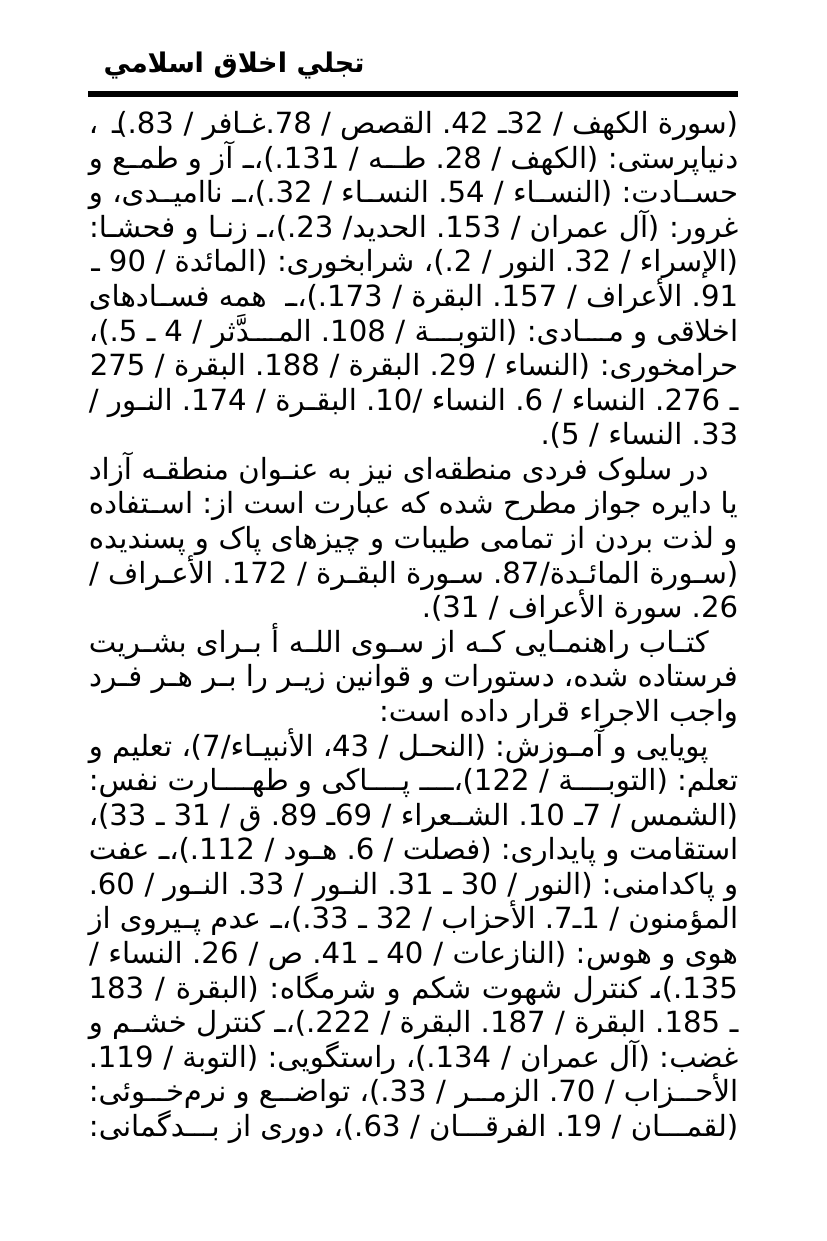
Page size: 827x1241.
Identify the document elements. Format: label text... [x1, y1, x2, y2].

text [89, 729, 738, 1143]
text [89, 106, 738, 452]
list کتاب راهنمایی که از سوی الله أ برای بشریت فرستاده شده، دستورات و قوانین زیر را بر هر فرد واجب الاجراء قرار داده است: [89, 625, 738, 728]
text در سلوک فردی منطقه‌ای نیز به عنوان منطقه آزاد یا دایره جواز مطرح شده که عبارت است از: استفاده و لذت بردن از تمامی طیبات و چیزهای پاک و پسندیده (سورة المائدة/87. سورة البقرة / 172. الأعراف / 26. سورة الأعراف / 31). [89, 452, 738, 624]
